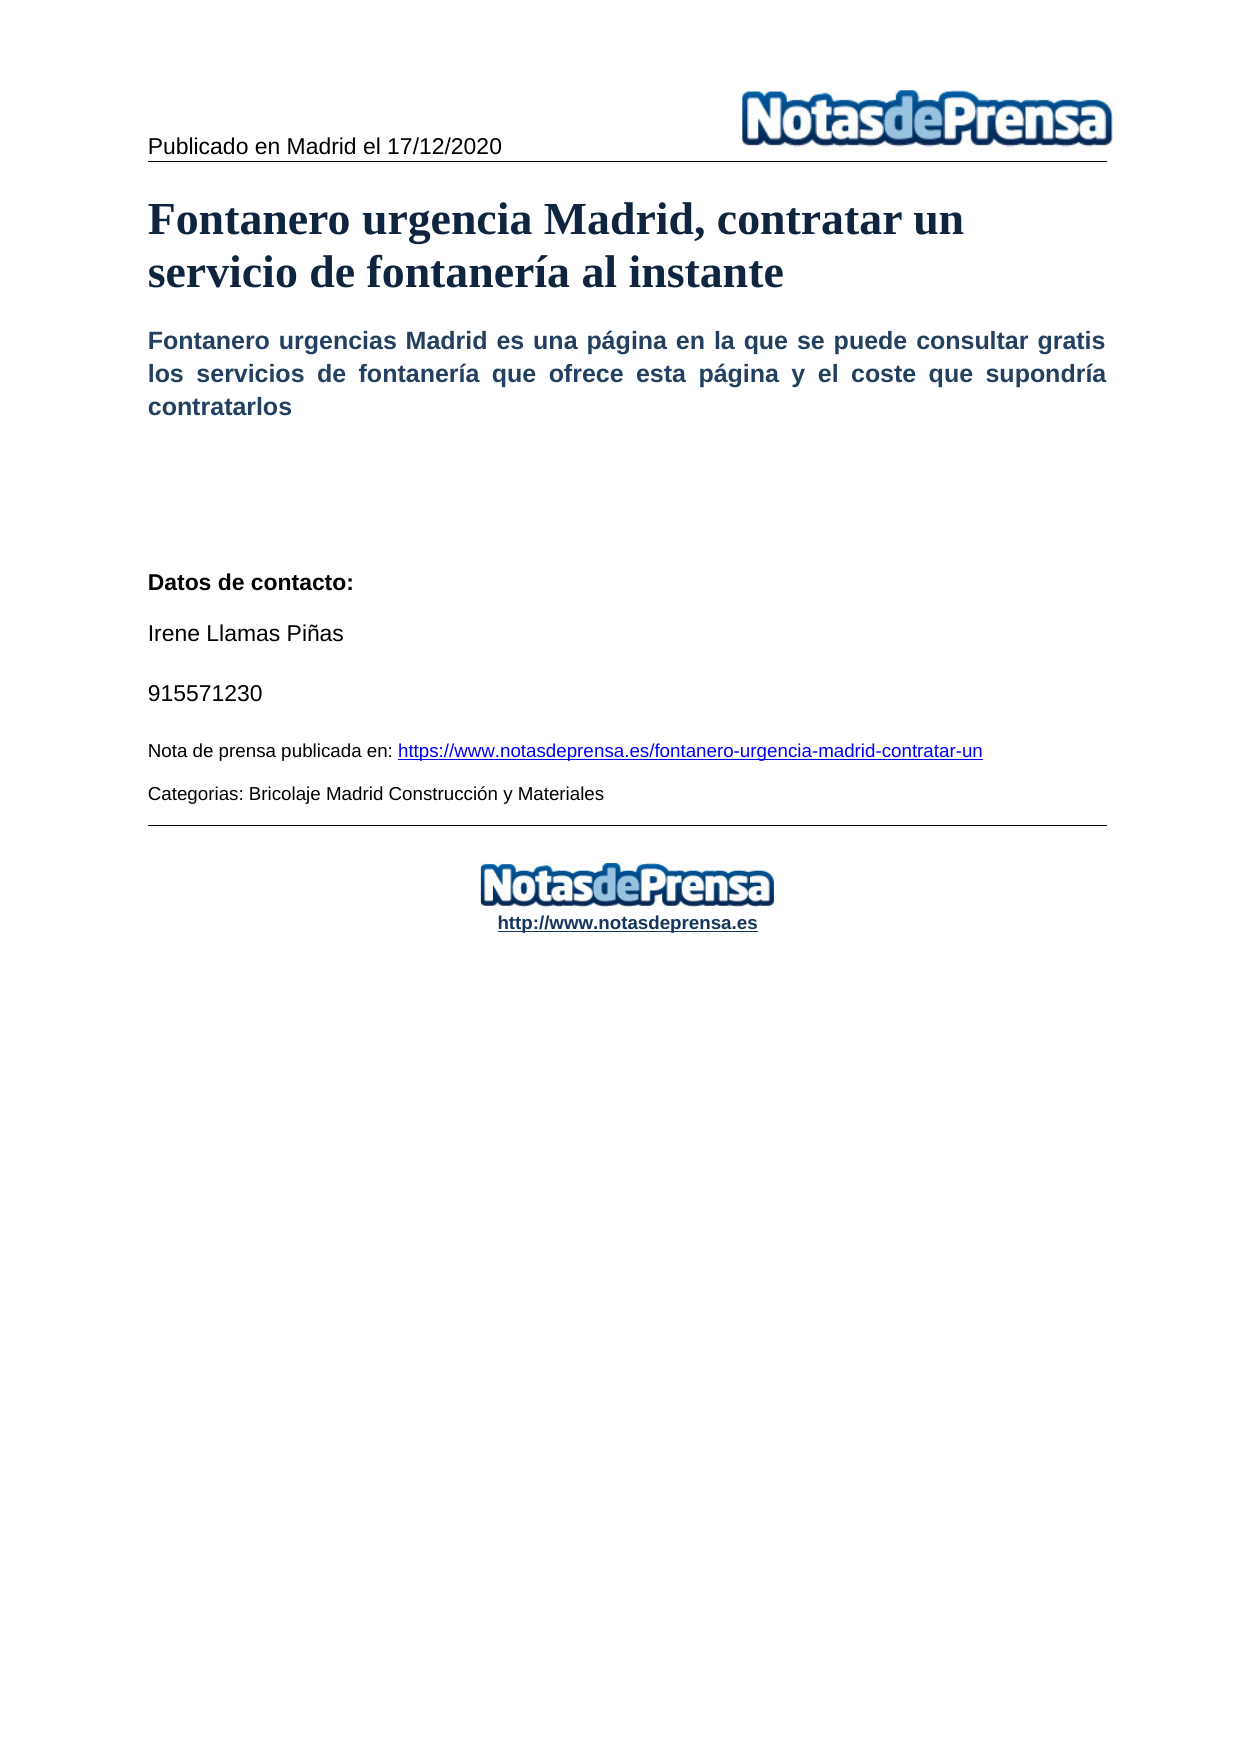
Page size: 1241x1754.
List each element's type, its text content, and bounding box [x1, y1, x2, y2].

picture [742, 90, 1113, 148]
text Nota de prensa publicada en: https://www.notasdeprensa.es/fontanero-urgencia-madrid-contratar-un [148, 740, 1107, 762]
subtitle Fontanero urgencia Madrid, contratar un servicio de fontanería al instante [148, 192, 1107, 297]
subtitle Fontanero urgencias Madrid es una página en la que se puede consultar gratis los servicios de fontanería que ofrece esta página y el coste que supondría contratarlos [148, 326, 1107, 421]
text Publicado en Madrid el 17/12/2020 [148, 133, 1107, 161]
text Irene Llamas Piñas [148, 619, 1063, 646]
text Categorias: Bricolaje Madrid Construcción y Materiales [148, 783, 1107, 804]
picture [480, 862, 775, 908]
text http://www.notasdeprensa.es [148, 912, 1107, 934]
text Datos de contacto: [148, 568, 1107, 595]
text 915571230 [148, 680, 1063, 706]
